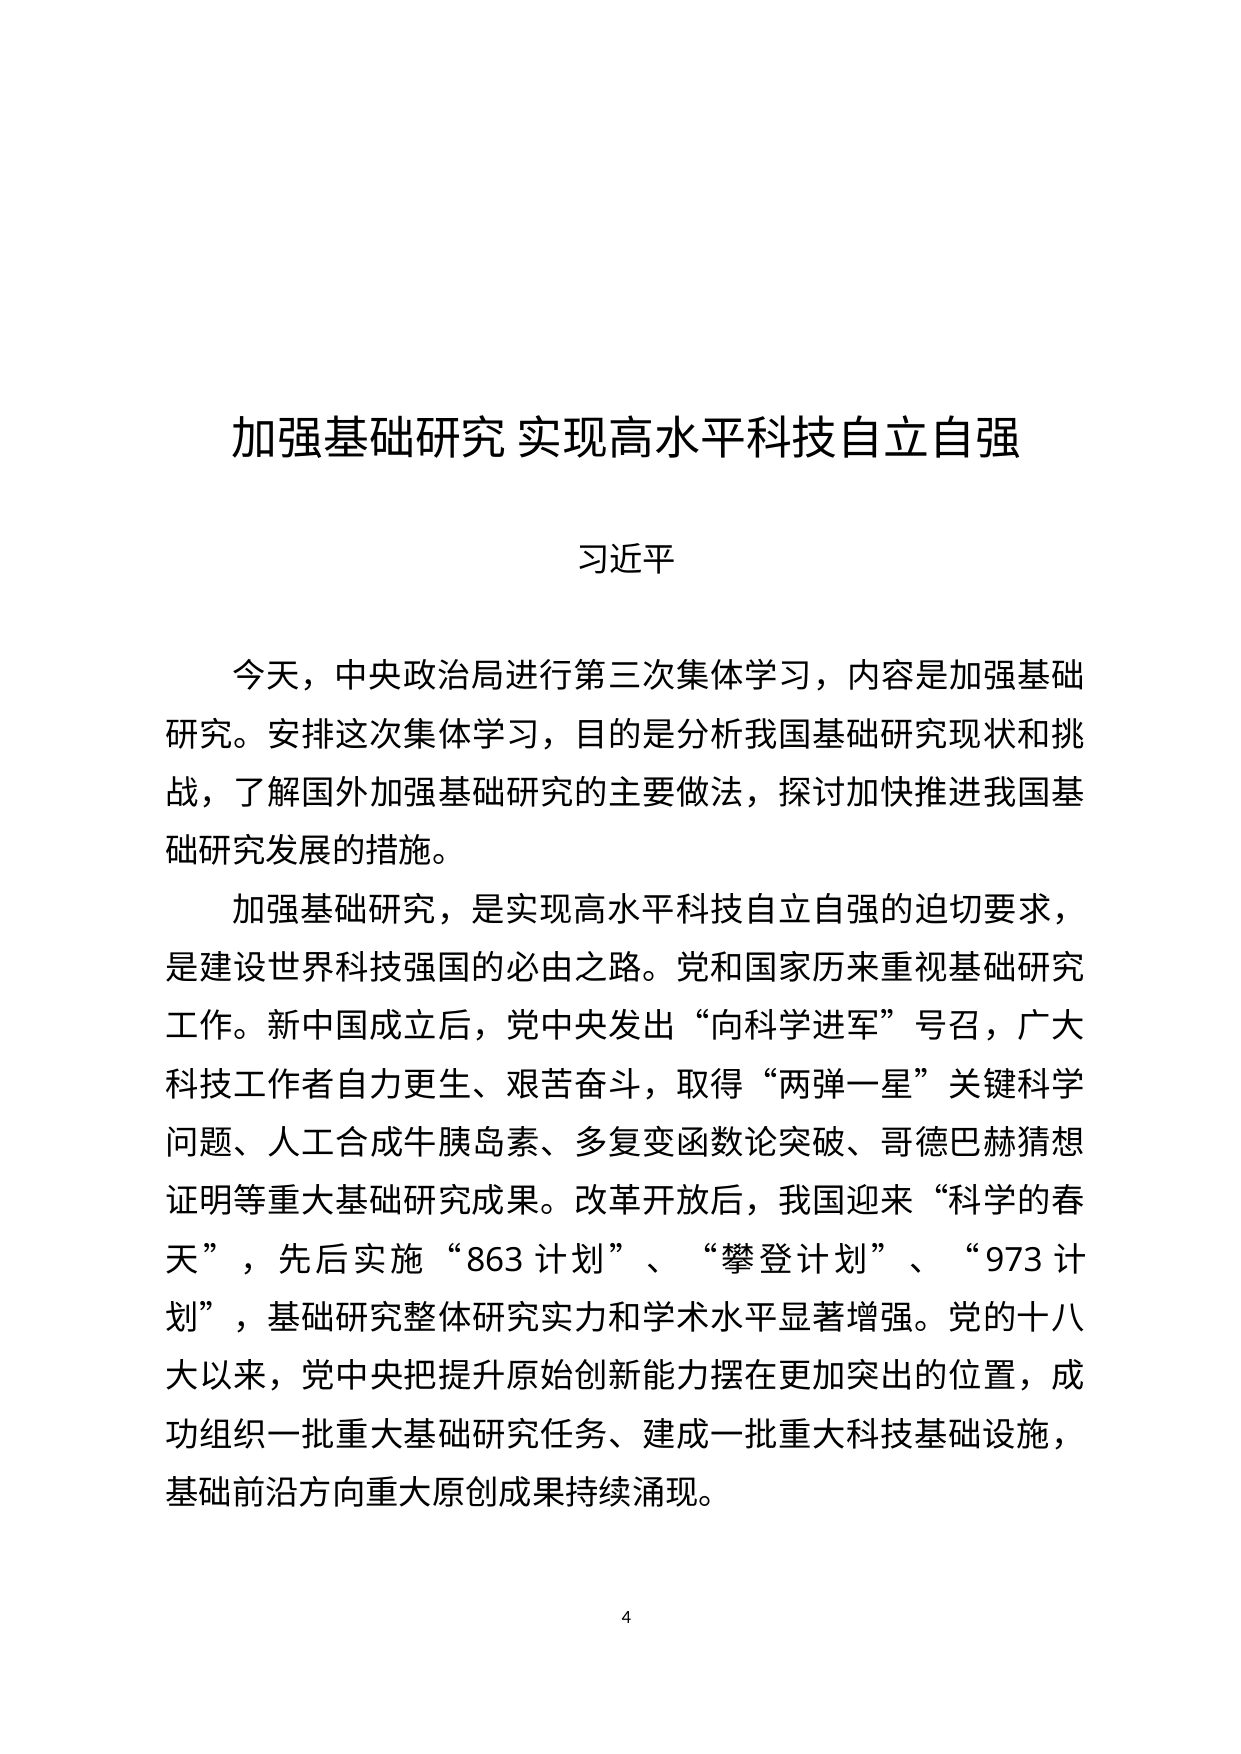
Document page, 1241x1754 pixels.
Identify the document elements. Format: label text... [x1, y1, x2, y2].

text 今天，中央政治局进行第三次集体学习，内容是加强基础研究。安排这次集体学习，目的是分析我国基础研究现状和挑战，了解国外加强基础研究的主要做法，探讨加快推进我国基础研究发展的措施。 [165, 641, 1087, 874]
text 习近平 [165, 524, 1087, 583]
text 加强基础研究 实现高水平科技自立自强 [165, 408, 1087, 466]
text 加强基础研究，是实现高水平科技自立自强的迫切要求，是建设世界科技强国的必由之路。党和国家历来重视基础研究工作。新中国成立后，党中央发出“向科学进军”号召，广大科技工作者自力更生、艰苦奋斗，取得“两弹一星”关键科学问题、人工合成牛胰岛素、多复变函数论突破、哥德巴赫猜想证明等重大基础研究成果。改革开放后，我国迎来“科学的春天”，先后实施“863计划”、“攀登计划”、“973计划”，基础研究整体研究实力和学术水平显著增强。党的十八大以来，党中央把提升原始创新能力摆在更加突出的位置，成功组织一批重大基础研究任务、建成一批重大科技基础设施，基础前沿方向重大原创成果持续涌现。 [165, 874, 1087, 1516]
